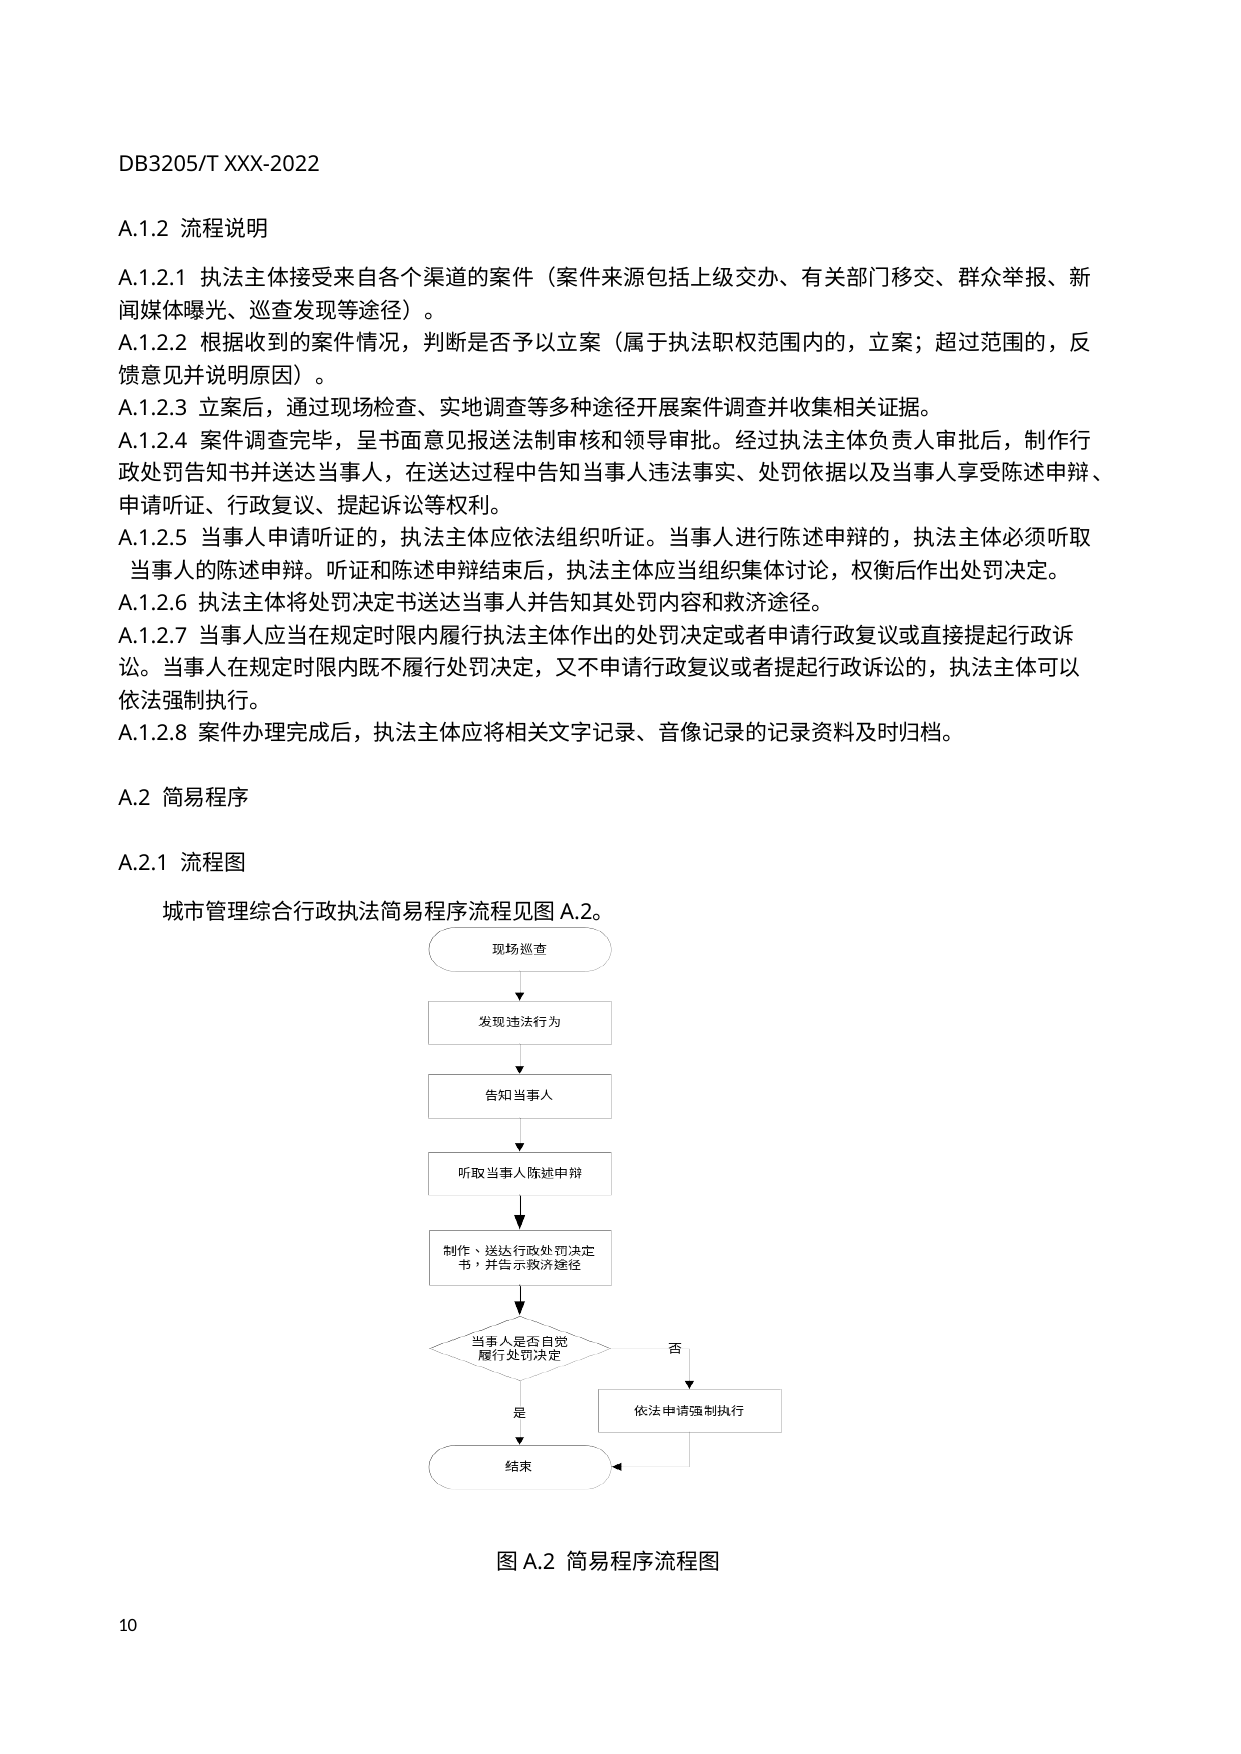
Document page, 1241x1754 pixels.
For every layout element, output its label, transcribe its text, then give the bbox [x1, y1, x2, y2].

text A.2.1 流程图 [118, 845, 1092, 877]
text A.1.2.1 执法主体接受来自各个渠道的案件（案件来源包括上级交办、有关部门移交、群众举报、新闻媒体曝光、巡查发现等途径）。 [118, 260, 1092, 325]
text A.1.2.6 执法主体将处罚决定书送达当事人并告知其处罚内容和救济途径。 [118, 585, 1092, 617]
text A.1.2.8 案件办理完成后，执法主体应将相关文字记录、音像记录的记录资料及时归档。 [118, 715, 1092, 747]
text 图A.2 简易程序流程图 [118, 1543, 1092, 1576]
text A.1.2.2 根据收到的案件情况，判断是否予以立案（属于执法职权范围内的，立案；超过范围的，反馈意见并说明原因）。 [118, 325, 1092, 390]
text 城市管理综合行政执法简易程序流程见图A.2。 [118, 893, 1092, 926]
text A.1.2.7 当事人应当在规定时限内履行执法主体作出的处罚决定或者申请行政复议或直接提起行政诉讼。当事人在规定时限内既不履行处罚决定，又不申请行政复议或者提起行政诉讼的，执法主体可以依法强制执行。 [118, 617, 1092, 715]
text A.1.2.5 当事人申请听证的，执法主体应依法组织听证。当事人进行陈述申辩的，执法主体必须听取当事人的陈述申辩。听证和陈述申辩结束后，执法主体应当组织集体讨论，权衡后作出处罚决定。 [118, 520, 1092, 585]
text A.1.2.3 立案后，通过现场检查、实地调查等多种途径开展案件调查并收集相关证据。 [118, 390, 1092, 422]
text A.1.2.4 案件调查完毕，呈书面意见报送法制审核和领导审批。经过执法主体负责人审批后，制作行政处罚告知书并送达当事人，在送达过程中告知当事人违法事实、处罚依据以及当事人享受陈述申辩、申请听证、行政复议、提起诉讼等权利。 [118, 422, 1092, 520]
text A.1.2 流程说明 [118, 211, 1092, 243]
text A.2 简易程序 [118, 780, 1092, 812]
